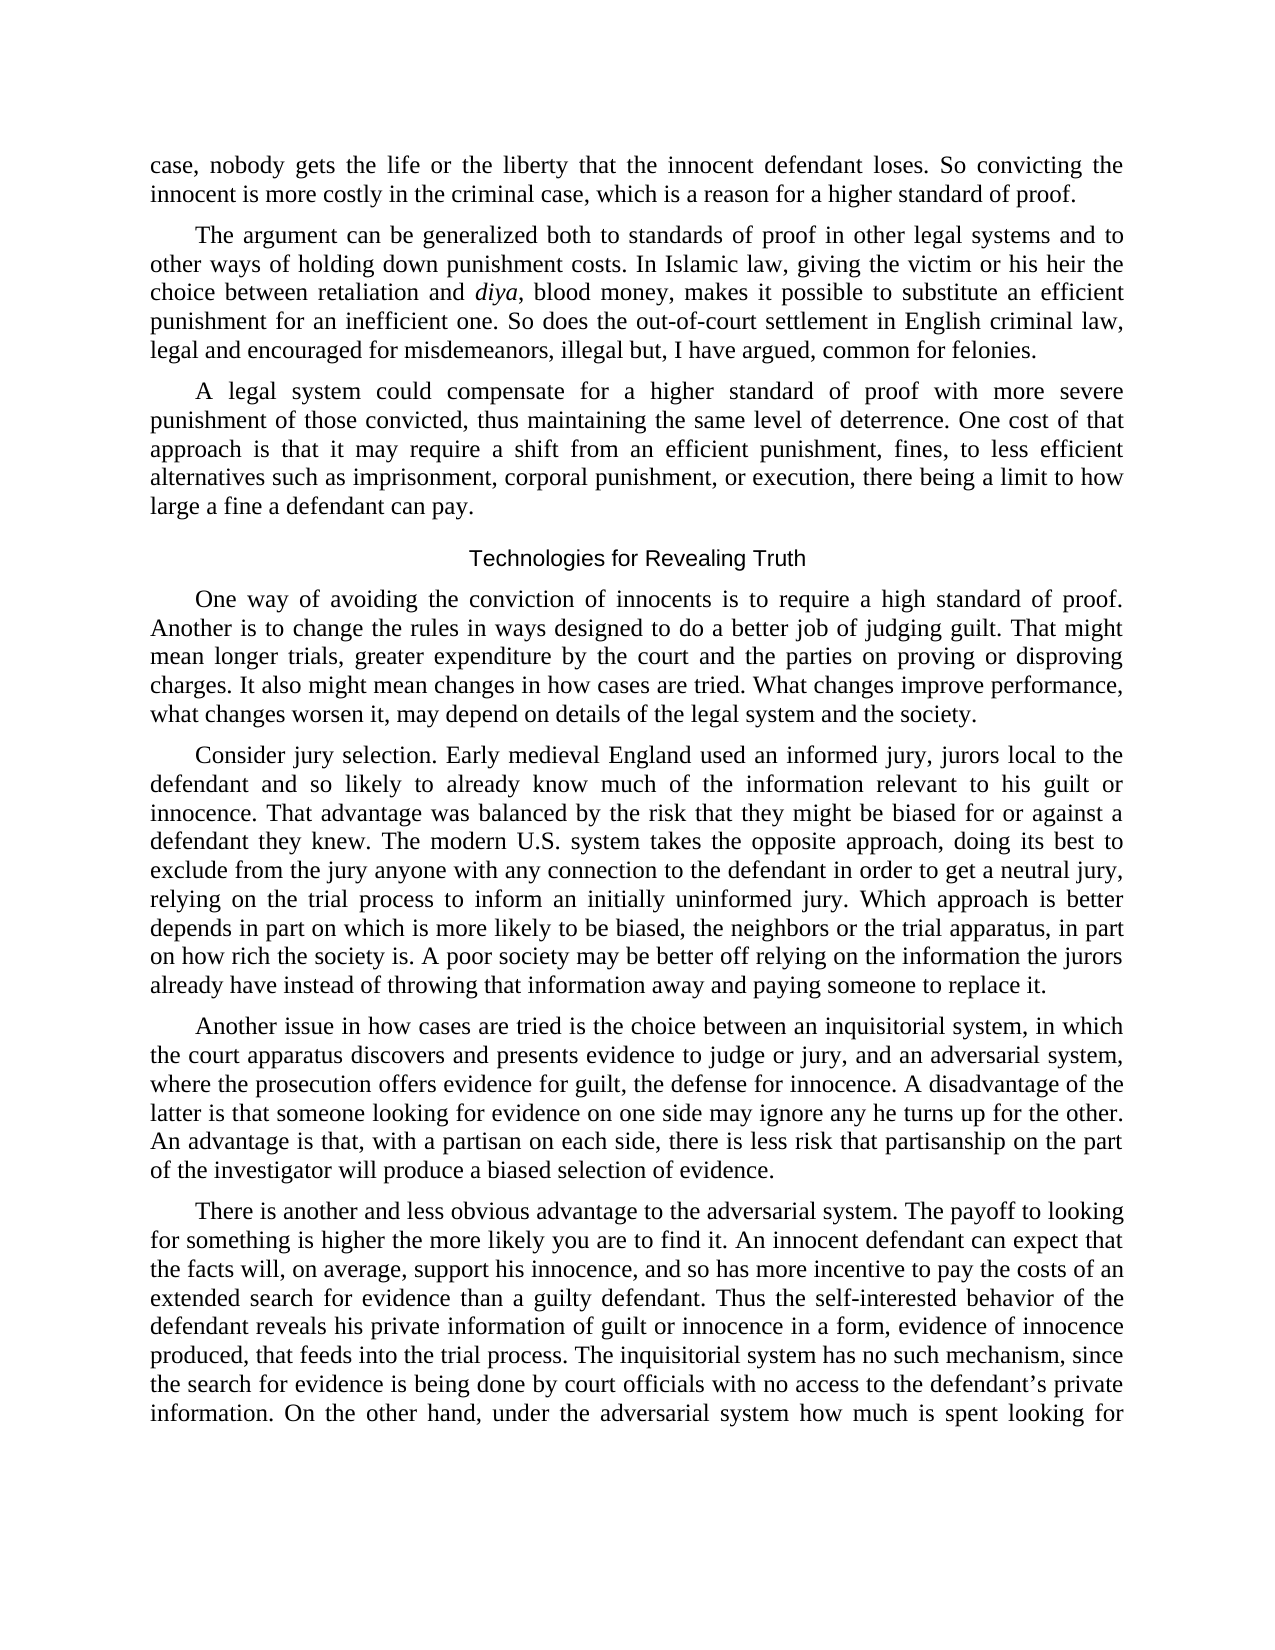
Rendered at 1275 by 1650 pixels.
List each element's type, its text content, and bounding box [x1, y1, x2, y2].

text Another issue in how cases are tried is the choice between an inquisitorial system, in which the court apparatus discovers and presents evidence to judge or jury, and an adversarial system, where the prosecution offers evidence for guilt, the defense for innocence. A disadvantage of the latter is that someone looking for evidence on one side may ignore any he turns up for the other. An advantage is that, with a partisan on each side, there is less risk that partisanship on the part of the investigator will produce a biased selection of evidence. [150, 1011, 1125, 1184]
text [150, 1196, 1125, 1426]
text A legal system could compensate for a higher standard of proof with more severe punishment of those convicted, thus maintaining the same level of deterrence. One cost of that approach is that it may require a shift from an efficient punishment, fines, to less efficient alternatives such as imprisonment, corporal punishment, or execution, there being a limit to how large a fine a defendant can pay. [150, 376, 1125, 520]
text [150, 150, 1125, 207]
text Consider jury selection. Early medieval England used an informed jury, jurors local to the defendant and so likely to already know much of the information relevant to his guilt or innocence. That advantage was balanced by the risk that they might be biased for or against a defendant they knew. The modern U.S. system takes the opposite approach, doing its best to exclude from the jury anyone with any connection to the defendant in order to get a neutral jury, relying on the trial process to inform an initially uninformed jury. Which approach is better depends in part on which is more likely to be biased, the neighbors or the trial apparatus, in part on how rich the society is. A poor society may be better off relying on the information the jurors already have instead of throwing that information away and paying someone to replace it. [150, 740, 1125, 999]
subtitle Technologies for Revealing Truth [150, 545, 1125, 571]
text One way of avoiding the conviction of innocents is to require a high standard of proof. Another is to change the rules in ways designed to do a better job of judging guilt. That might mean longer trials, greater expenditure by the court and the parties on proving or disproving charges. It also might mean changes in how cases are tried. What changes improve performance, what changes worsen it, may depend on details of the legal system and the society. [150, 584, 1125, 728]
text The argument can be generalized both to standards of proof in other legal systems and to other ways of holding down punishment costs. In Islamic law, giving the victim or his heir the choice between retaliation and diya, blood money, makes it possible to substitute an efficient punishment for an inefficient one. So does the out-of-court settlement in English criminal law, legal and encouraged for misdemeanors, illegal but, I have argued, common for felonies. [150, 220, 1125, 364]
